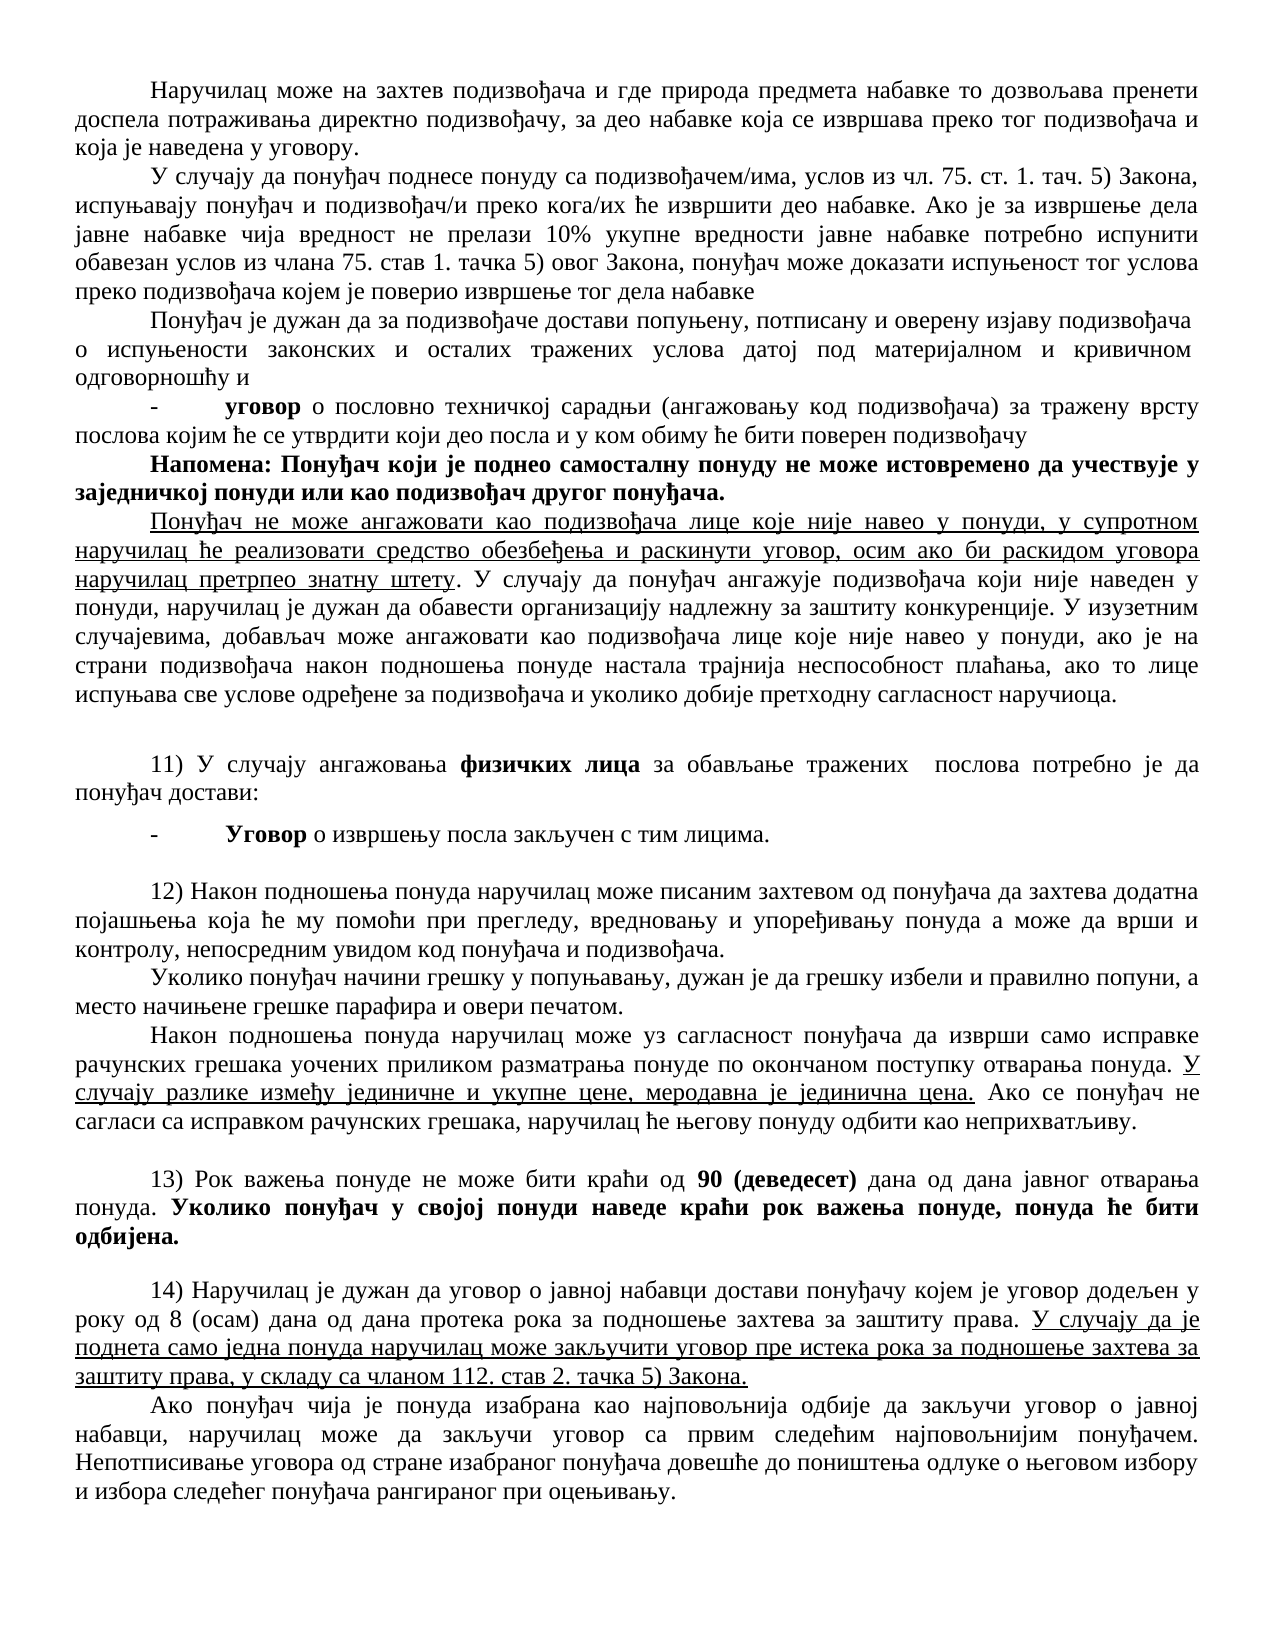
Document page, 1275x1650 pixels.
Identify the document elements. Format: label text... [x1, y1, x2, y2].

list Уговор о извршењу посла закључен с тим лицима. [75, 819, 1209, 847]
text Понуђач је дужан да за подизвођаче достави попуњену, потписану и оверену изјаву подизвођача о испуњености законских и осталих тражених услова датој под материјалном и кривичном одговорношћу и [75, 305, 1192, 391]
text Ако понуђач чија је понуда изабрана као најповољнија одбије да закључи уговор о јавној набавци, наручилац може да закључи уговор са првим следећим најповољнијим понуђачем. Непотписивање уговора од стране изабраног понуђача довешће до поништења одлуке о његовом избору и избора следећег понуђача рангираног при оцењивању. [75, 1390, 1200, 1505]
text У случају да понуђач поднесе понуду са подизвођачем/има, услов из чл. 75. ст. 1. тач. 5) Закона, испуњавају понуђач и подизвођач/и преко кога/их ће извршити део набавке. Ако је за извршење дела јавне набавке чија вредност не прелази 10% укупне вредности јавне набавке потребно испунити обавезан услов из члана 75. став 1. тачка 5) овог Закона, понуђач може доказати испуњеност тог услова преко подизвођача којем је поверио извршење тог дела набавке [75, 161, 1200, 305]
list уговор о пословно техничкој сарадњи (ангажовању код подизвођача) за тражену врсту послова којим ће се утврдити који део посла и у ком обиму ће бити поверен подизвођачу [75, 391, 1200, 449]
text 13) Рок важења понуде не може бити краћи од 90 (деведесет) дана од дана јавног отварања понуда. Уколико понуђач у својој понуди наведе краћи рок важења понуде, понуда ће бити одбијена. [75, 1164, 1200, 1250]
text Уколико понуђач начини грешку у попуњавању, дужан је да грешку избели и правилно попуни, а место начињене грешке парафира и овери печатом. [75, 962, 1200, 1020]
text Понуђач не може ангажовати као подизвођача лице које није навео у понуди, у супротном наручилац ће реализовати средство обезбеђења и раскинути уговор, осим ако би раскидом уговора наручилац претрпео знатну штету. У случају да понуђач ангажује подизвођача који није наведен у понуди, наручилац је дужан да обавести организацију надлежну за заштиту конкуренције. У изузетним случајевима, добављач може ангажовати као подизвођача лице које није навео у понуди, ако је на страни подизвођача након подношења понуде настала трајнија неспособност плаћања, ако то лице испуњава све услове одређене за подизвођача и уколико добије претходну сагласност наручиоца. [75, 561, 1200, 707]
text Напомена: Понуђач који је поднео самосталну понуду не може истовремено да учествује у заједничкој понуди или као подизвођач другог понуђача. [75, 449, 1200, 506]
text 14) Наручилац је дужан да уговор о јавној набавци достави понуђачу којем је уговор додељен у року од 8 (осам) дана од дана протека рока за подношење захтева за заштиту права. У случају да је поднета само једна понуда наручилац може закључити уговор пре истека рока за подношење захтева за заштиту права, у складу са чланом 112. став 2. тачка 5) Закона. [75, 1359, 1200, 1390]
text Понуђач не може ангажовати као подизвођача лице које није навео у понуди, у супротном наручилац ће реализовати средство обезбеђења и раскинути уговор, осим ако би раскидом уговора наручилац претрпео знатну штету. У случају да понуђач ангажује подизвођача који није наведен у понуди, наручилац је дужан да обавести организацију надлежну за заштиту конкуренције. У изузетним случајевима, добављач може ангажовати као подизвођача лице које није навео у понуди, ако је на страни подизвођача након подношења понуде настала трајнија неспособност плаћања, ако то лице испуњава све услове одређене за подизвођача и уколико добије претходну сагласност наручиоца. [75, 506, 1200, 560]
text Наручилац може на захтев подизвођача и где природа предмета набавке то дозвољава пренети доспела потраживања директно подизвођачу, за део набавке која се извршава преко тог подизвођача и која је наведена у уговору. [75, 75, 1200, 161]
text 14) Наручилац је дужан да уговор о јавној набавци достави понуђачу којем је уговор додељен у року од 8 (осам) дана од дана протека рока за подношење захтева за заштиту права. У случају да је поднета само једна понуда наручилац може закључити уговор пре истека рока за подношење захтева за заштиту права, у складу са чланом 112. став 2. тачка 5) Закона. [75, 1275, 1200, 1357]
text Након подношења понуда наручилац може уз сагласност понуђача да изврши само исправке рачунских грешака уочених приликом разматрања понуде по окончаном поступку отварања понуда. У случају разлике између јединичне и укупне цене, меродавна је јединична цена. Ако се понуђач не сагласи са исправком рачунских грешака, наручилац ће његову понуду одбити као неприхватљиву. [75, 1020, 1200, 1135]
text 11) У случају ангажовања физичких лица за обављање тражених послова потребно је да понуђач достави: [75, 749, 1200, 806]
text 12) Након подношења понуда наручилац може писаним захтевом од понуђача да захтева додатна појашњења која ће му помоћи при прегледу, вредновању и упоређивању понуда а може да врши и контролу, непосредним увидом код понуђача и подизвођача. [75, 876, 1200, 962]
